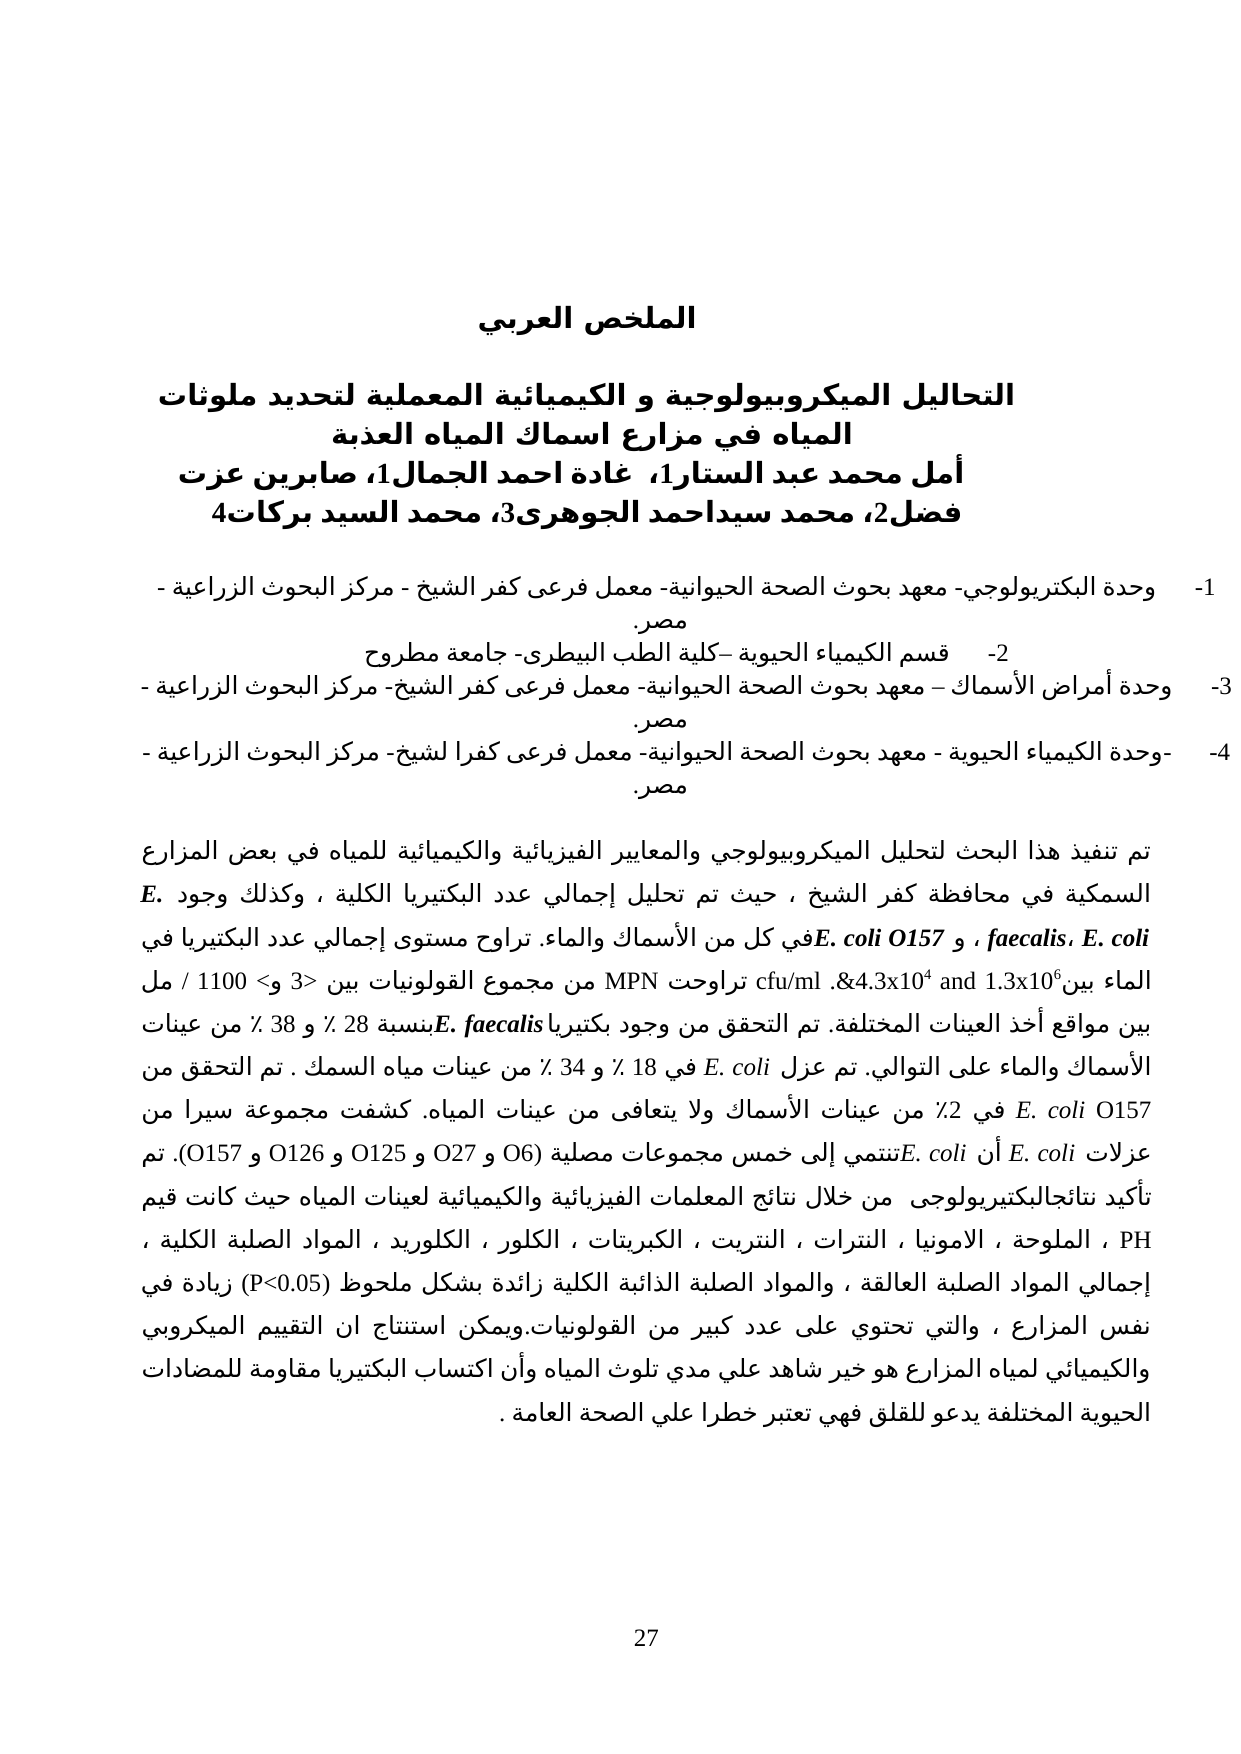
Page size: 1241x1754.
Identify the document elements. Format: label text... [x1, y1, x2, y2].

text الملخص العربي [141, 301, 1033, 335]
text التحاليل الميكروبيولوجية و الكيميائية المعملية لتحديد ملوثات المياه في مزارع اسماك المياه العذبة [141, 379, 1033, 452]
list -وحدة الكيمياء الحيوية - معهد بحوث الصحة الحيوانية- معمل فرعى كفرا لشيخ- مركز البحوث الزراعية - مصر. [141, 737, 1211, 799]
list وحدة البكتريولوجي- معهد بحوث الصحة الحيوانية- معمل فرعى كفر الشيخ - مركز البحوث الزراعية - مصر. [141, 572, 1211, 634]
list قسم الكيمياء الحيوية –كلية الطب البيطرى- جامعة مطروح [141, 638, 1211, 667]
text تم تنفيذ هذا البحث لتحليل الميكروبيولوجي والمعايير الفيزيائية والكيميائية للمياه في بعض المزارع السمكية في محافظة كفر الشيخ ، حيث تم تحليل إجمالي عدد البكتيريا الكلية ، وكذلك وجود E. faecalis، E. coli ، و E. coli O157في كل من الأسماك والماء. تراوح مستوى إجمالي عدد البكتيريا في الماء بينcfu/ml .&4.3x104 and 1.3x106 تراوحت MPN من مجموع القولونيات بين <3 و> 1100 / مل بين مواقع أخذ العينات المختلفة. تم التحقق من وجود بكتيرياE. faecalisبنسبة 28 ٪ و 38 ٪ من عينات الأسماك والماء على التوالي. تم عزل E. coli في 18 ٪ و 34 ٪ من عينات مياه السمك . تم التحقق من E. coli O157 في 2٪ من عينات الأسماك ولا يتعافى من عينات المياه. كشفت مجموعة سيرا من عزلات E. coli أن E. coliتنتمي إلى خمس مجموعات مصلية (O6 و O27 و O125 و O126 و O157). تم تأكيد نتائجالبكتيريولوجى من خلال نتائج المعلمات الفيزيائية والكيميائية لعينات المياه حيث كانت قيم PH ، الملوحة ، الامونيا ، النترات ، النتريت ، الكبريتات ، الكلور ، الكلوريد ، المواد الصلبة الكلية ، إجمالي المواد الصلبة العالقة ، والمواد الصلبة الذائبة الكلية زائدة بشكل ملحوظ (P<0.05) زيادة في نفس المزارع ، والتي تحتوي على عدد كبير من القولونيات.ويمكن استنتاج ان التقييم الميكروبي والكيميائي لمياه المزارع هو خير شاهد علي مدي تلوث المياه وأن اكتساب البكتيريا مقاومة للمضادات الحيوية المختلفة يدعو للقلق فهي تعتبر خطرا علي الصحة العامة . [141, 836, 1152, 1426]
text أمل محمد عبد الستار1، غادة احمد الجمال1، صابرين عزت فضل2، محمد سيداحمد الجوهرى3، محمد السيد بركات4 [141, 457, 1033, 529]
list وحدة أمراض الأسماك – معهد بحوث الصحة الحيوانية- معمل فرعى كفر الشيخ- مركز البحوث الزراعية - مصر. [141, 671, 1211, 733]
